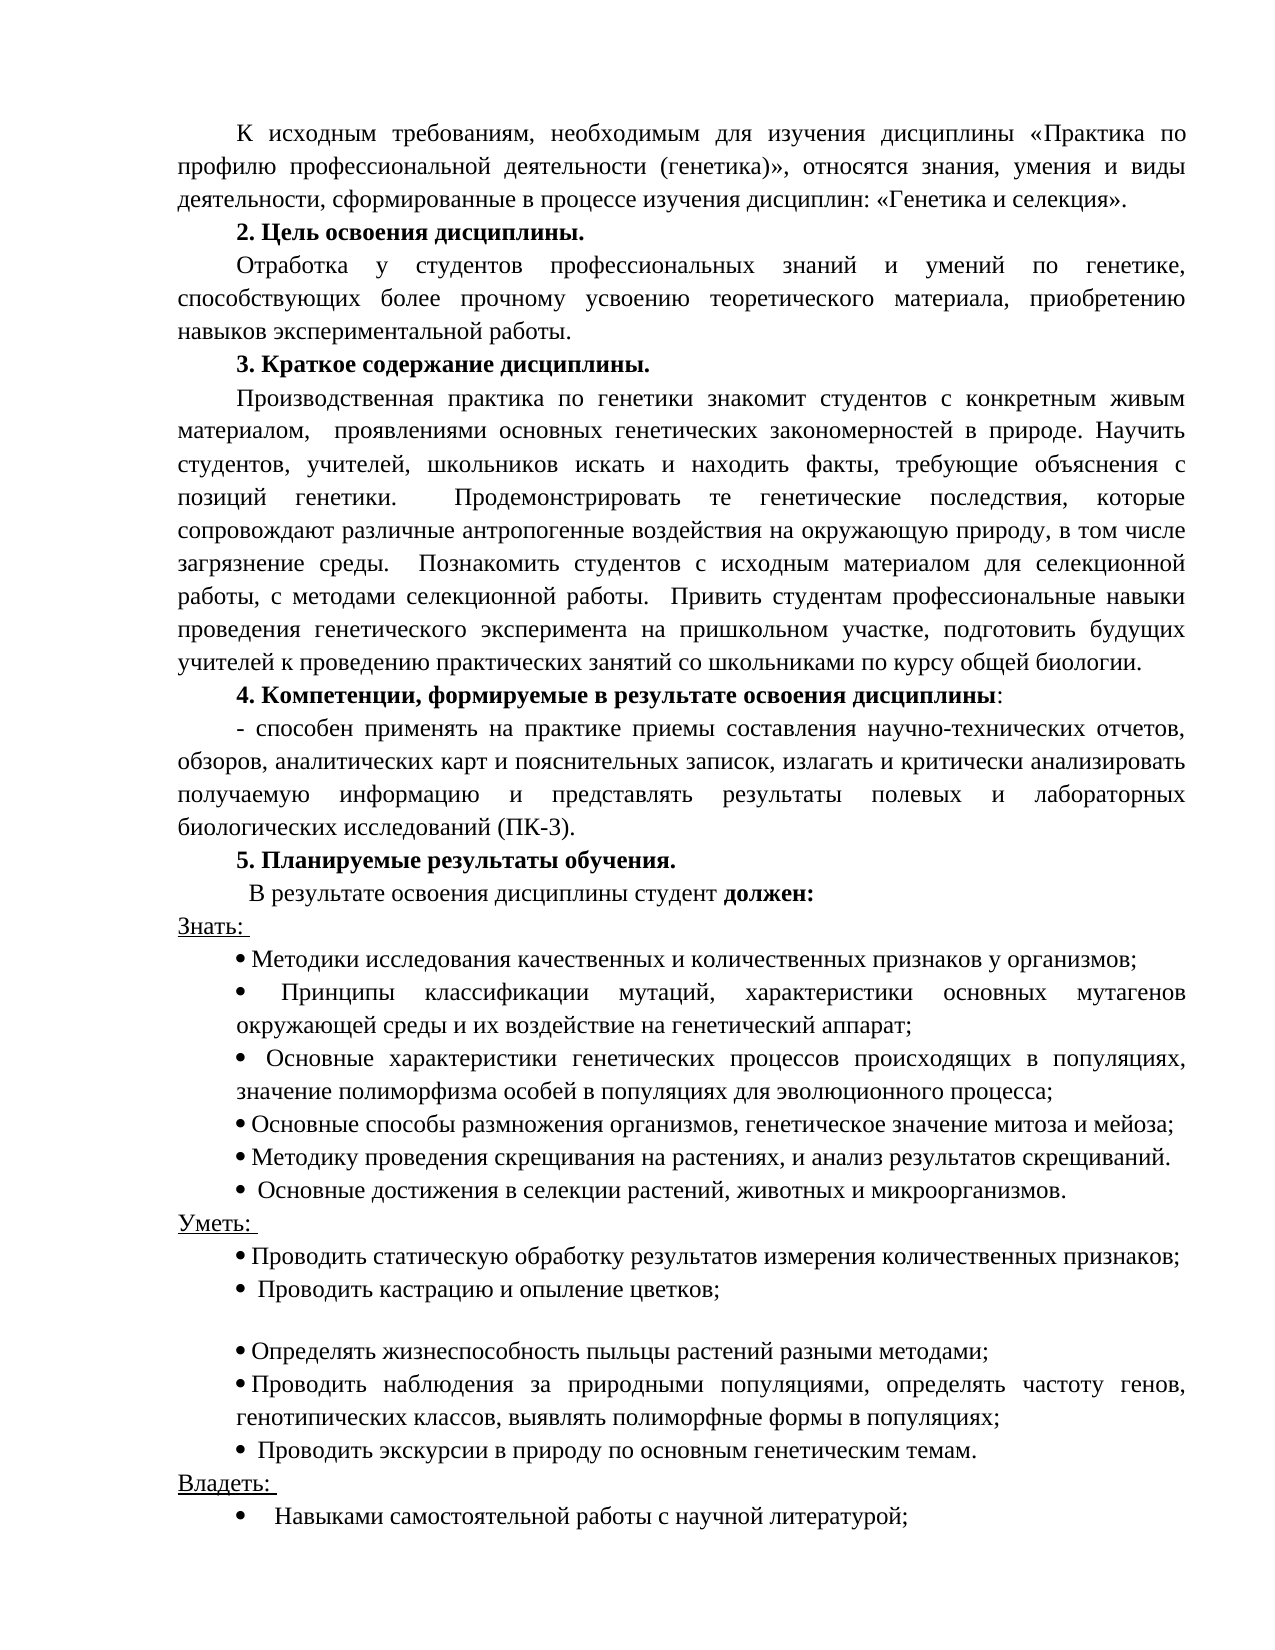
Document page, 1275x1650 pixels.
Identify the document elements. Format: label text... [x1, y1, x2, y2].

text - способен применять на практике приемы составления научно-технических отчетов, обзоров, аналитических карт и пояснительных записок, излагать и критически анализировать получаемую информацию и представлять результаты полевых и лабораторных биологических исследований (ПК-3). [177, 713, 1186, 841]
list Основные достижения в селекции растений, животных и микроорганизмов. [236, 1175, 1186, 1204]
text 4. Компетенции, формируемые в результате освоения дисциплины: [177, 680, 1186, 708]
list Основные характеристики генетических процессов происходящих в популяциях, значение полиморфизма особей в популяциях для эволюционного процесса; [236, 1043, 1186, 1105]
text В результате освоения дисциплины студент должен: [207, 878, 1186, 907]
list Проводить экскурсии в природу по основным генетическим темам. [236, 1435, 1186, 1464]
text 2. Цель освоения дисциплины. [177, 217, 1186, 246]
text К исходным требованиям, необходимым для изучения дисциплины «Практика по профилю профессиональной деятельности (генетика)», относятся знания, умения и виды деятельности, сформированные в процессе изучения дисциплин: «Генетика и селекция». [177, 118, 1186, 213]
text 3. Краткое содержание дисциплины. [177, 349, 1186, 378]
list Определять жизнеспособность пыльцы растений разными методами; [236, 1336, 1186, 1365]
list Проводить кастрацию и опыление цветков; [236, 1274, 1186, 1303]
list Навыками самостоятельной работы с научной литературой; [236, 1501, 1186, 1530]
text Знать: [177, 911, 1186, 940]
text 5. Планируемые результаты обучения. [177, 845, 1186, 874]
list Проводить наблюдения за природными популяциями, определять частоту генов, генотипических классов, выявлять полиморфные формы в популяциях; [236, 1369, 1186, 1431]
text Уметь: [177, 1208, 1186, 1237]
list Принципы классификации мутаций, характеристики основных мутагенов окружающей среды и их воздействие на генетический аппарат; [236, 977, 1186, 1039]
list Методики исследования качественных и количественных признаков у организмов; [236, 944, 1186, 973]
list Проводить статическую обработку результатов измерения количественных признаков; [236, 1241, 1186, 1270]
text Отработка у студентов профессиональных знаний и умений по генетике, способствующих более прочному усвоению теоретического материала, приобретению навыков экспериментальной работы. [177, 250, 1186, 345]
text Производственная практика по генетики знакомит студентов с конкретным живым материалом, проявлениями основных генетических закономерностей в природе. Научить студентов, учителей, школьников искать и находить факты, требующие объяснения с позиций генетики. Продемонстрировать те генетические последствия, которые сопровождают различные антропогенные воздействия на окружающую природу, в том числе загрязнение среды. Познакомить студентов с исходным материалом для селекционной работы, с методами селекционной работы. Привить студентам профессиональные навыки проведения генетического эксперимента на пришкольном участке, подготовить будущих учителей к проведению практических занятий со школьниками по курсу общей биологии. [177, 383, 1186, 676]
text Владеть: [177, 1468, 1186, 1497]
list Основные способы размножения организмов, генетическое значение митоза и мейоза; [236, 1109, 1186, 1138]
list Методику проведения скрещивания на растениях, и анализ результатов скрещиваний. [236, 1142, 1186, 1171]
